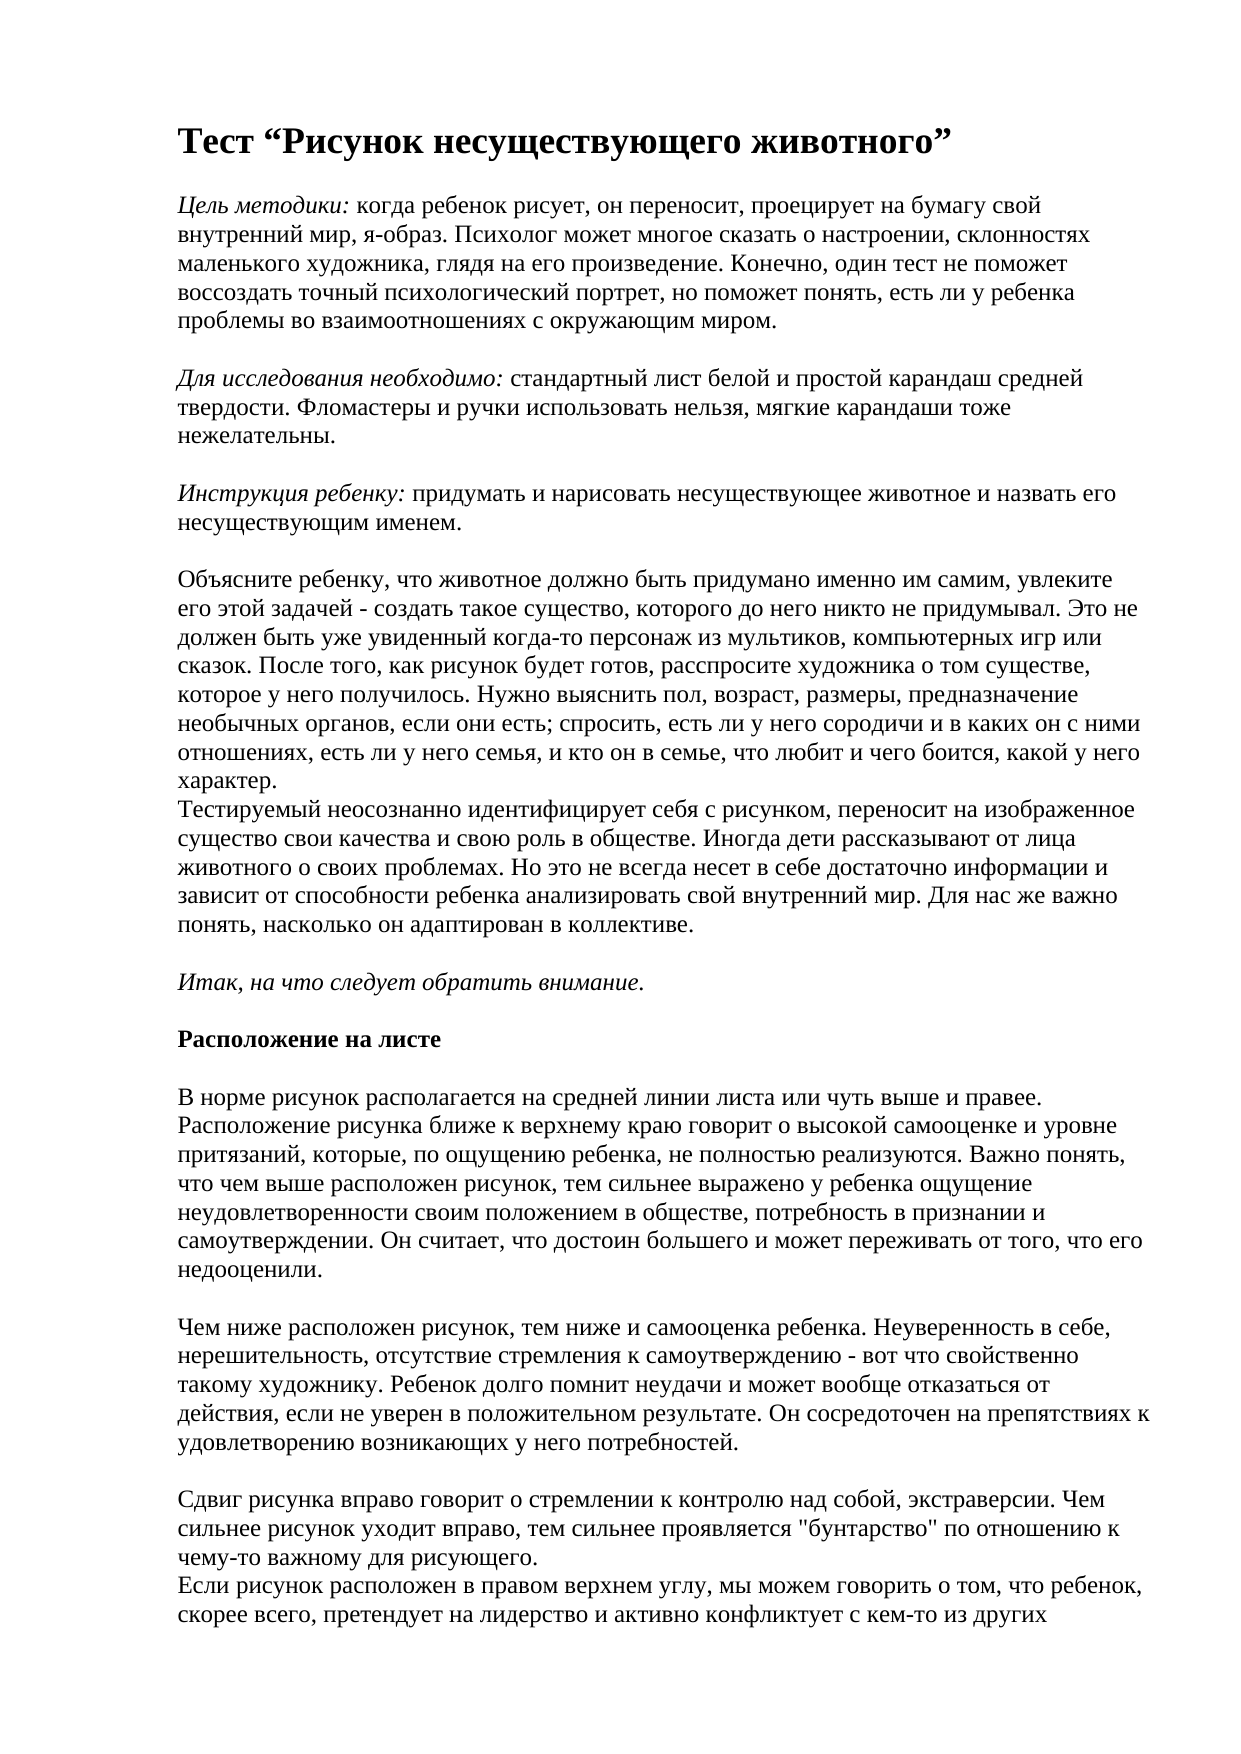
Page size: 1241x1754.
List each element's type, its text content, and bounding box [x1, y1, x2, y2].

text Тест “Рисунок несуществующего животного” [177, 118, 1152, 161]
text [177, 190, 1152, 1628]
